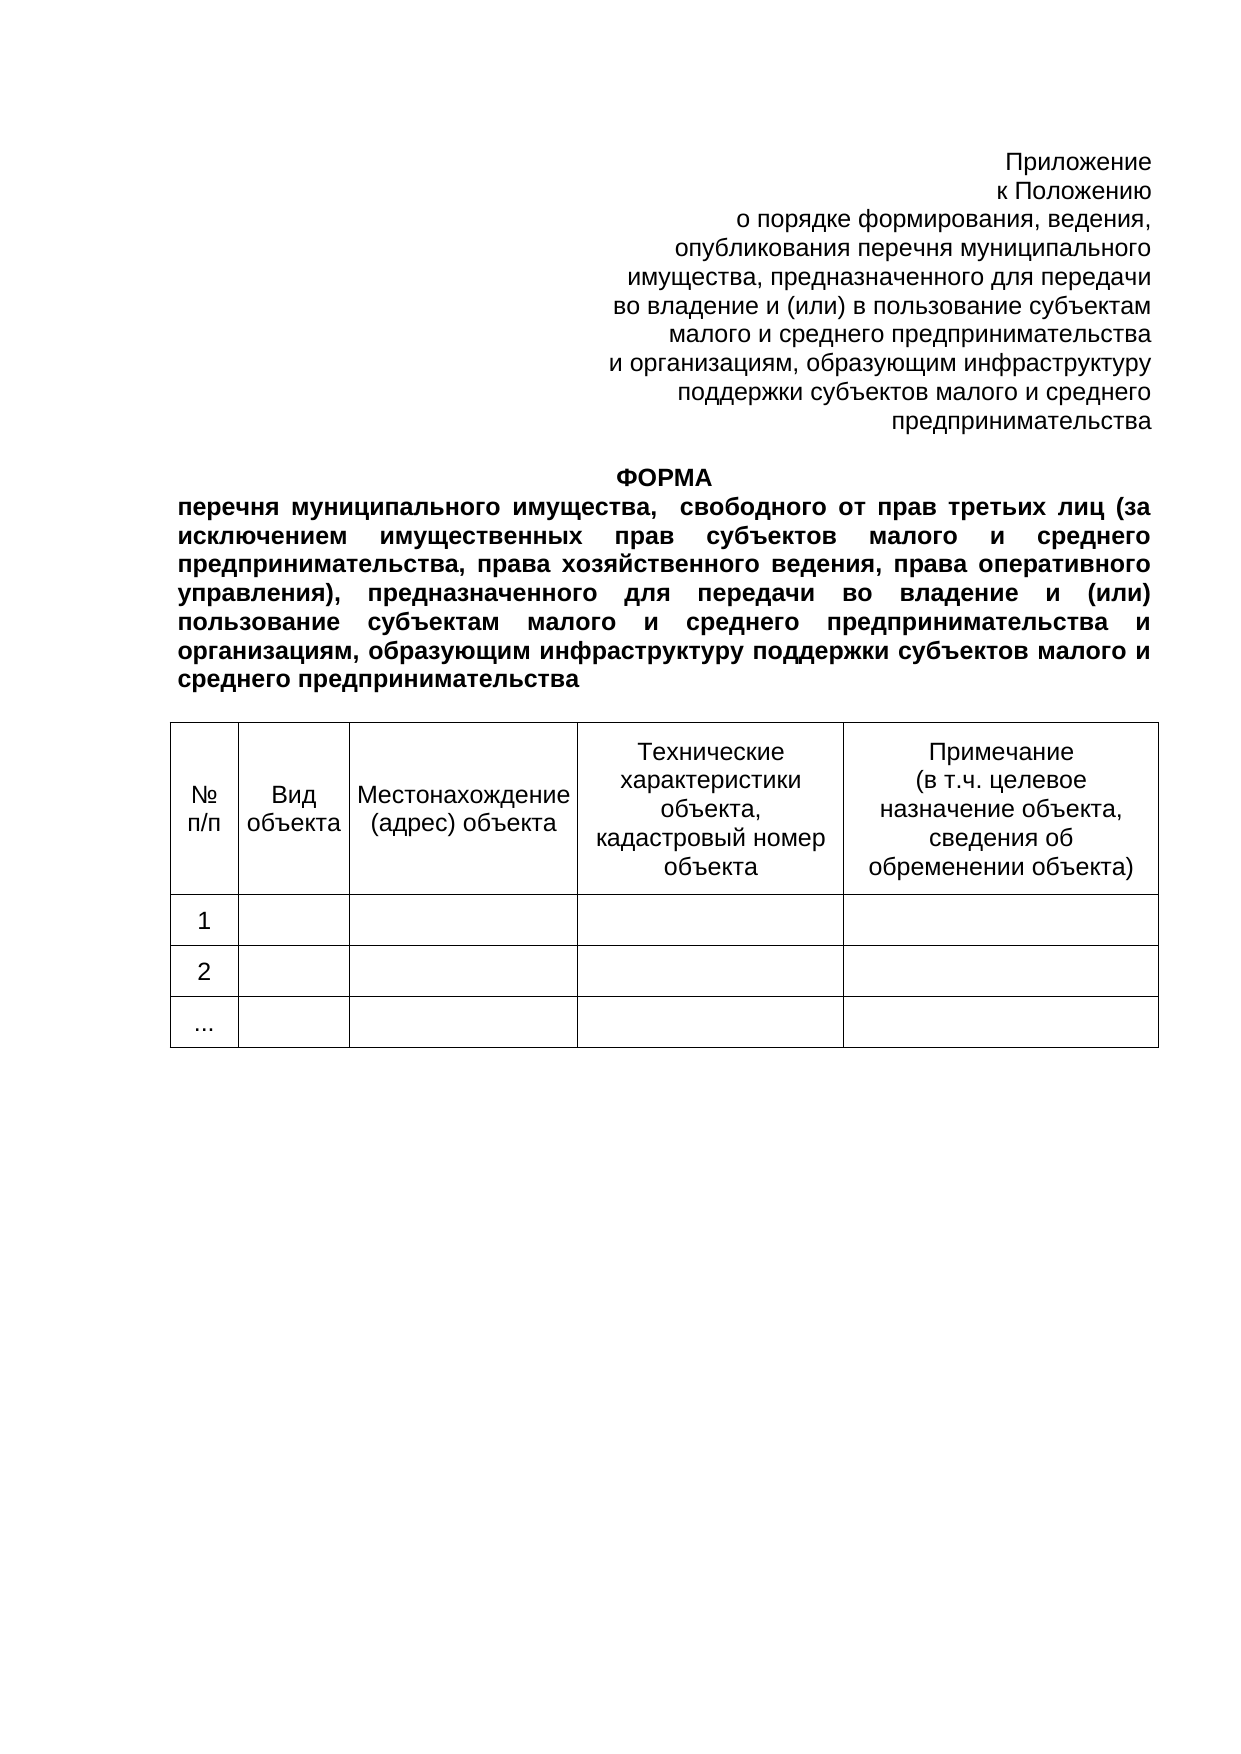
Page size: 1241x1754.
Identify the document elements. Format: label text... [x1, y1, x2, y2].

table_header № п/п [171, 723, 238, 894]
text малого и среднего предпринимательства [177, 319, 1152, 348]
table_cell [239, 946, 349, 996]
text о порядке формирования, ведения, [177, 204, 1152, 233]
table_cell [844, 997, 1158, 1047]
table_header Технические характеристики объекта, кадастровый номер объекта [578, 723, 843, 894]
text и организациям, образующим инфраструктуру [177, 348, 1152, 377]
text поддержки субъектов малого и среднего [177, 377, 1152, 406]
table_cell [239, 997, 349, 1047]
table_cell [578, 997, 843, 1047]
table_cell [844, 895, 1158, 945]
text к Положению [177, 176, 1152, 204]
title ФОРМА [177, 463, 1152, 492]
table_header Примечание (в т.ч. целевое назначение объекта, сведения об обременении объекта) [844, 723, 1158, 894]
title перечня муниципального имущества, свободного от прав третьих лиц (за исключением имущественных прав субъектов малого и среднего предпринимательства, права хозяйственного ведения, права оперативного управления), предназначенного для передачи во владение и (или) пользование субъектам малого и среднего предпринимательства и организациям, образующим инфраструктуру поддержки субъектов малого и среднего предпринимательства [177, 492, 1152, 693]
table_cell 2 [171, 946, 238, 996]
text опубликования перечня муниципального [177, 233, 1152, 262]
table_cell ... [171, 997, 238, 1047]
table_cell [350, 997, 577, 1047]
table_cell [350, 895, 577, 945]
text имущества, предназначенного для передачи [177, 262, 1152, 291]
text Приложение [177, 147, 1152, 176]
text во владение и (или) в пользование субъектам [177, 291, 1152, 319]
text предпринимательства [177, 406, 1152, 434]
table_cell 1 [171, 895, 238, 945]
table_header Местонахождение (адрес) объекта [350, 723, 577, 894]
table_cell [844, 946, 1158, 996]
table_header Вид объекта [239, 723, 349, 894]
table_cell [578, 895, 843, 945]
table_cell [239, 895, 349, 945]
table_cell [350, 946, 577, 996]
table_cell [578, 946, 843, 996]
